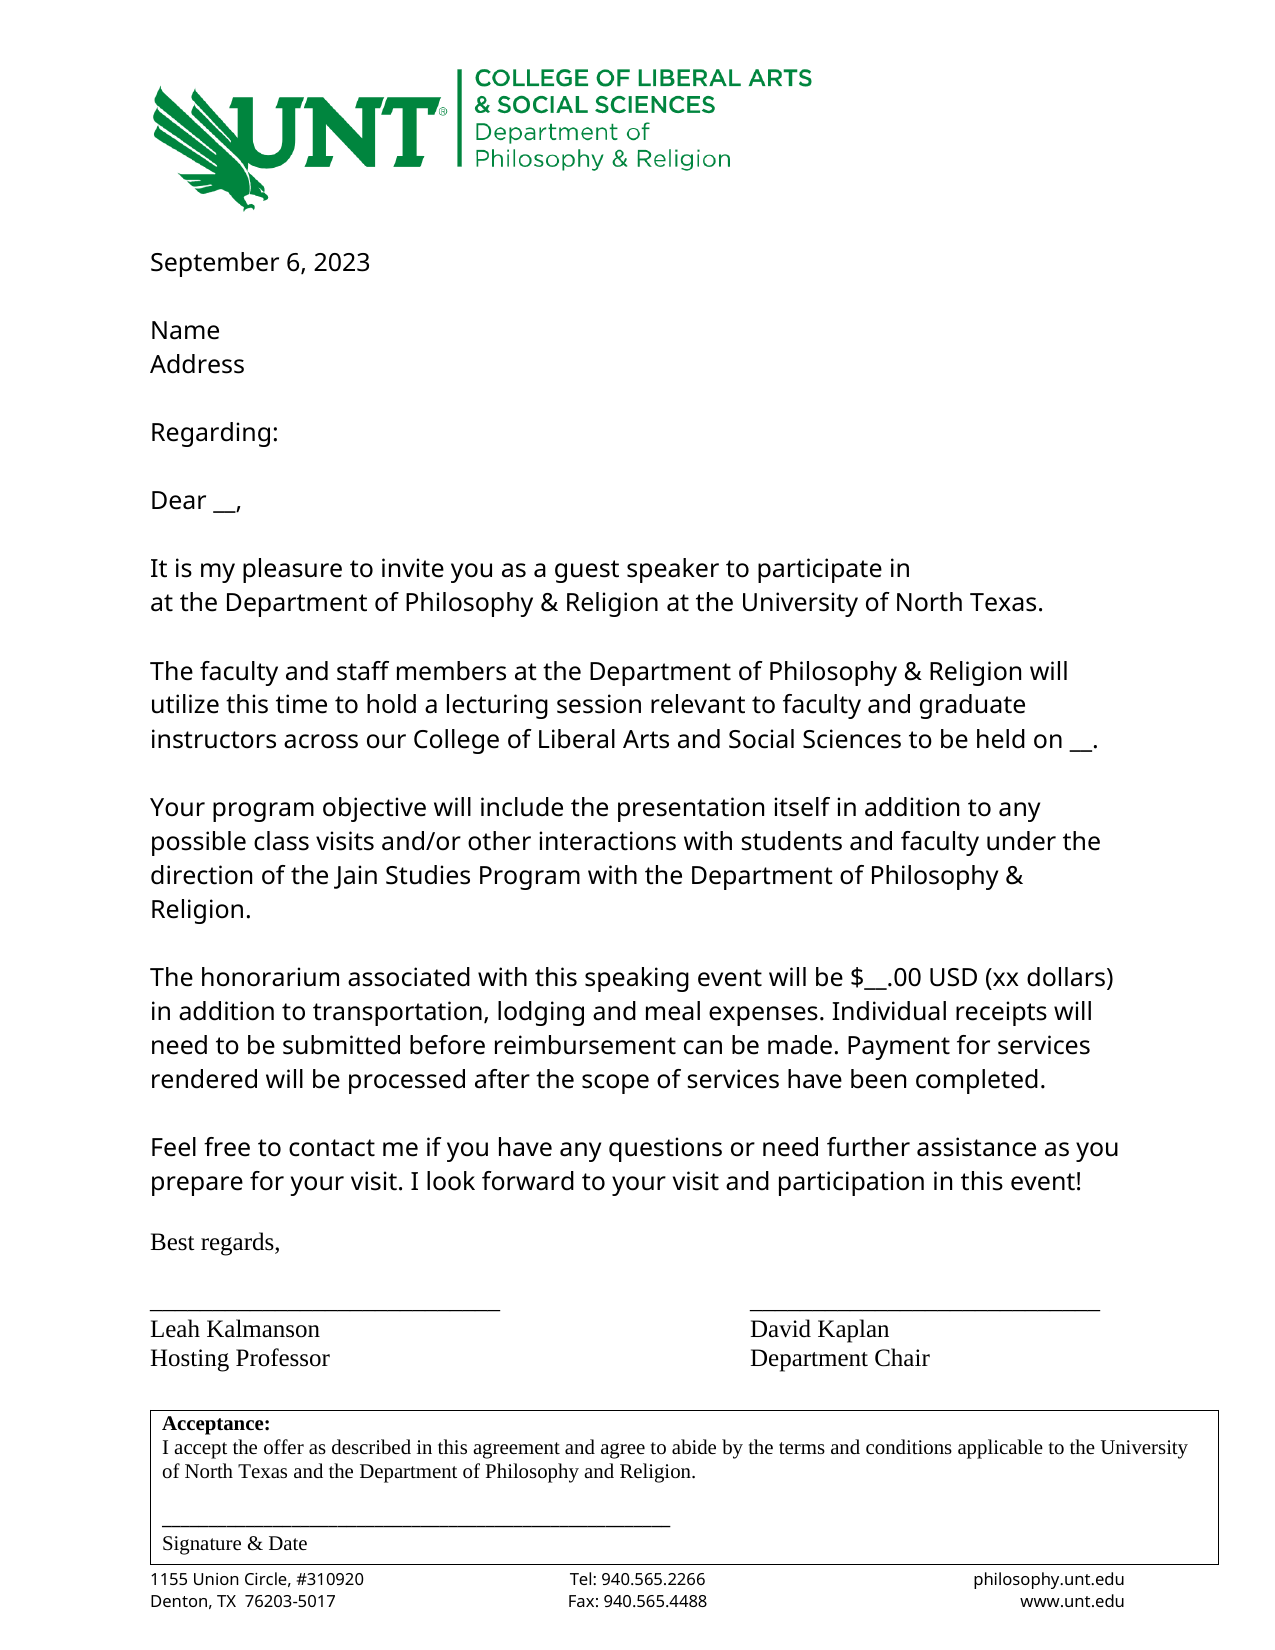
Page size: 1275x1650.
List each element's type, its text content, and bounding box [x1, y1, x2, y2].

text Best regards, [150, 1227, 1125, 1256]
text Leah Kalmanson David Kaplan Hosting Professor Department Chair [150, 1314, 1125, 1371]
text Address [150, 347, 1125, 381]
text Your program objective will include the presentation itself in addition to any possible class visits and/or other interactions with students and faculty under the direction of the Jain Studies Program with the Department of Philosophy & Religion. [150, 789, 1125, 926]
text at the Department of Philosophy & Religion at the University of North Texas. [150, 585, 1125, 619]
text It is my pleasure to invite you as a guest speaker to participate in [150, 551, 1125, 585]
text Feel free to contact me if you have any questions or need further assistance as you prepare for your visit. I look forward to your visit and participation in this event! [150, 1130, 1125, 1198]
text Regarding: [150, 415, 1125, 449]
text September 6, 2023 [150, 244, 1125, 278]
text Name [150, 312, 1125, 347]
text The honorarium associated with this speaking event will be $__.00 USD (xx dollars) in addition to transportation, lodging and meal expenses. Individual receipts will need to be submitted before reimbursement can be made. Payment for services rendered will be processed after the scope of services have been completed. [150, 960, 1125, 1096]
text The faculty and staff members at the Department of Philosophy & Religion will utilize this time to hold a lecturing session relevant to faculty and graduate instructors across our College of Liberal Arts and Social Sciences to be held on __. [150, 653, 1125, 755]
picture [150, 66, 815, 216]
text Dear __, [150, 483, 1125, 517]
text ____________________________ ____________________________ [150, 1285, 1125, 1314]
